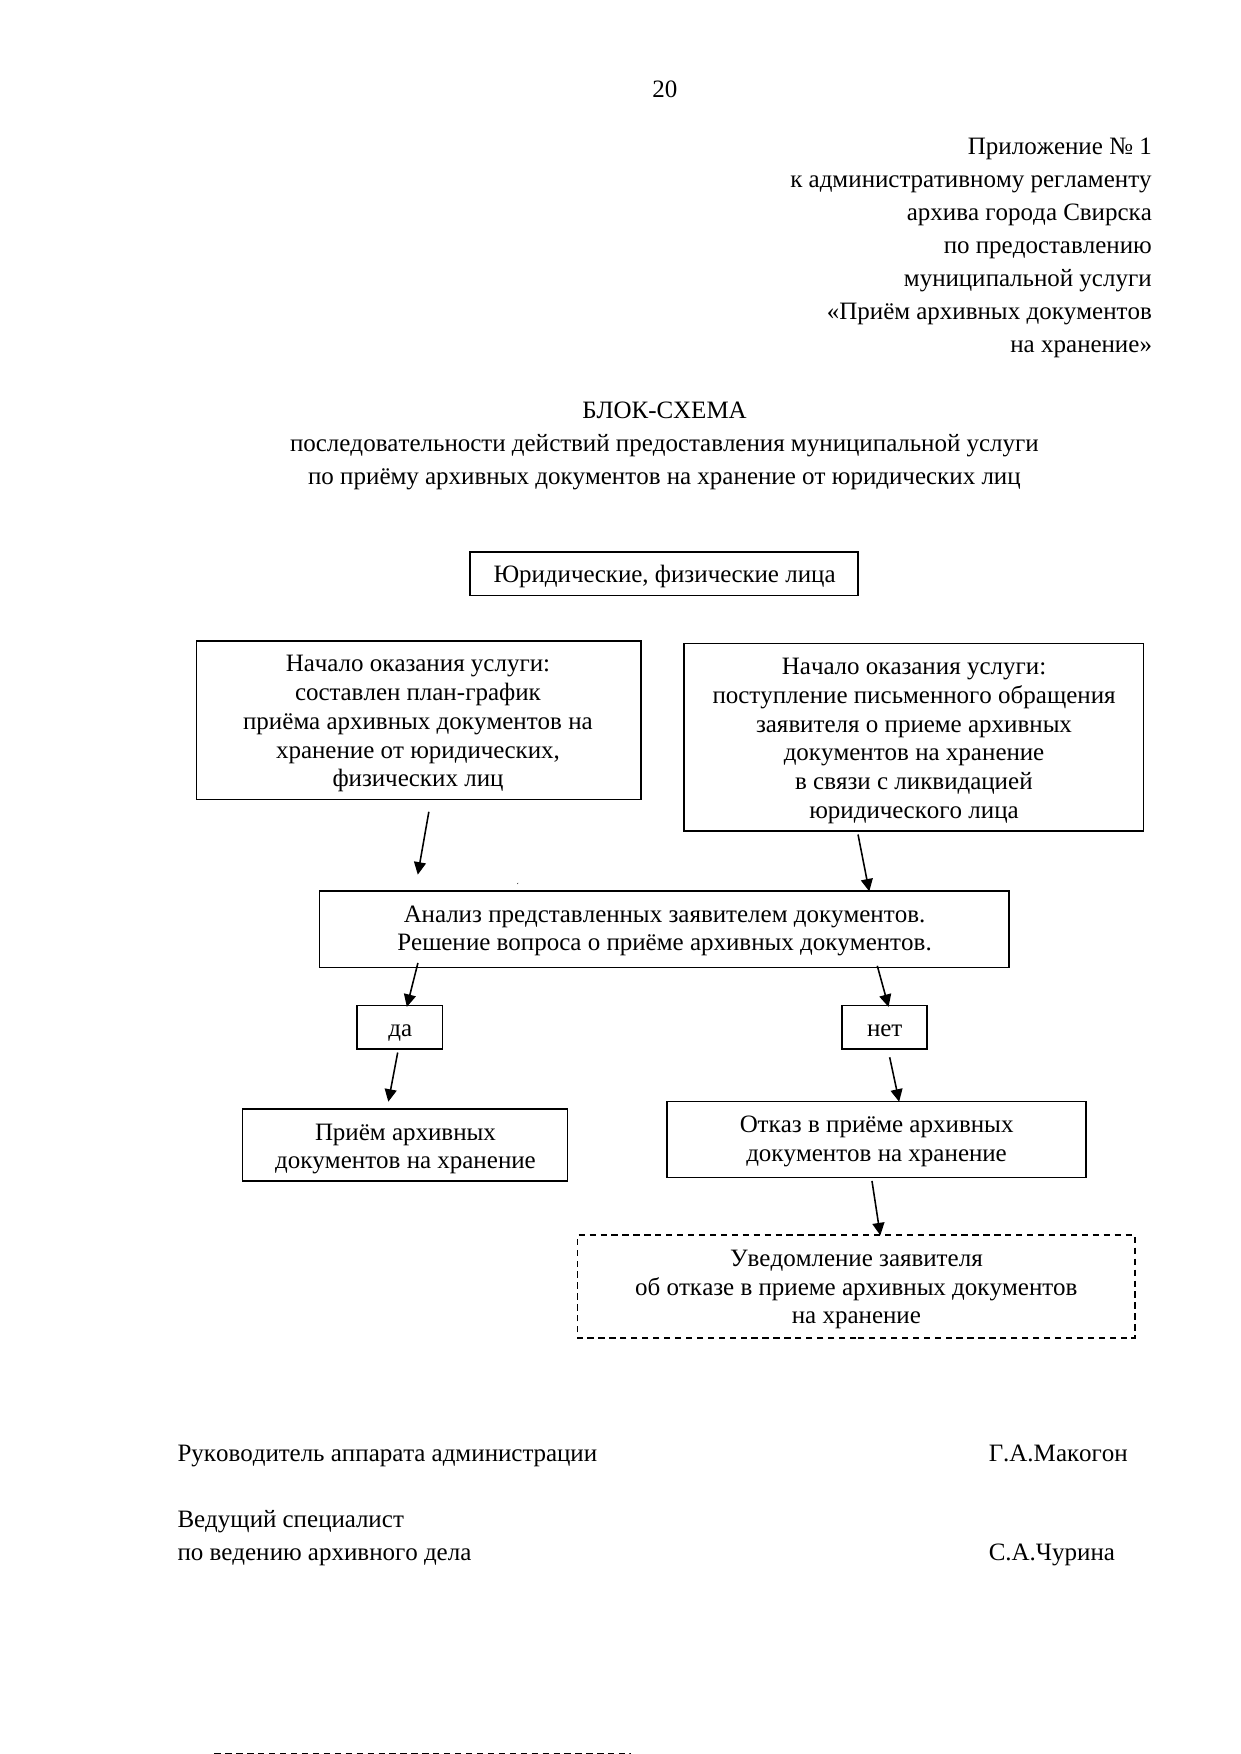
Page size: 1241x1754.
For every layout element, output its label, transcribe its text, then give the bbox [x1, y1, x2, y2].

text «Приём архивных документов [177, 296, 1152, 325]
subtitle по приёму архивных документов на хранение от юридических лиц [177, 461, 1152, 490]
text по ведению архивного дела С.А.Чурина [177, 1537, 1152, 1566]
text по предоставлению [177, 230, 1152, 259]
subtitle последовательности действий предоставления муниципальной услуги [177, 428, 1152, 457]
text к административному регламенту [177, 164, 1152, 193]
text Приложение № 1 [177, 131, 1152, 160]
text на хранение» [177, 329, 1152, 358]
subtitle БЛОК-СХЕМА [177, 395, 1152, 424]
text архива города Свирска [177, 197, 1152, 226]
text муниципальной услуги [177, 263, 1152, 292]
text Руководитель аппарата администрации Г.А.Макогон [177, 1438, 1152, 1467]
text Ведущий специалист [177, 1504, 1152, 1533]
